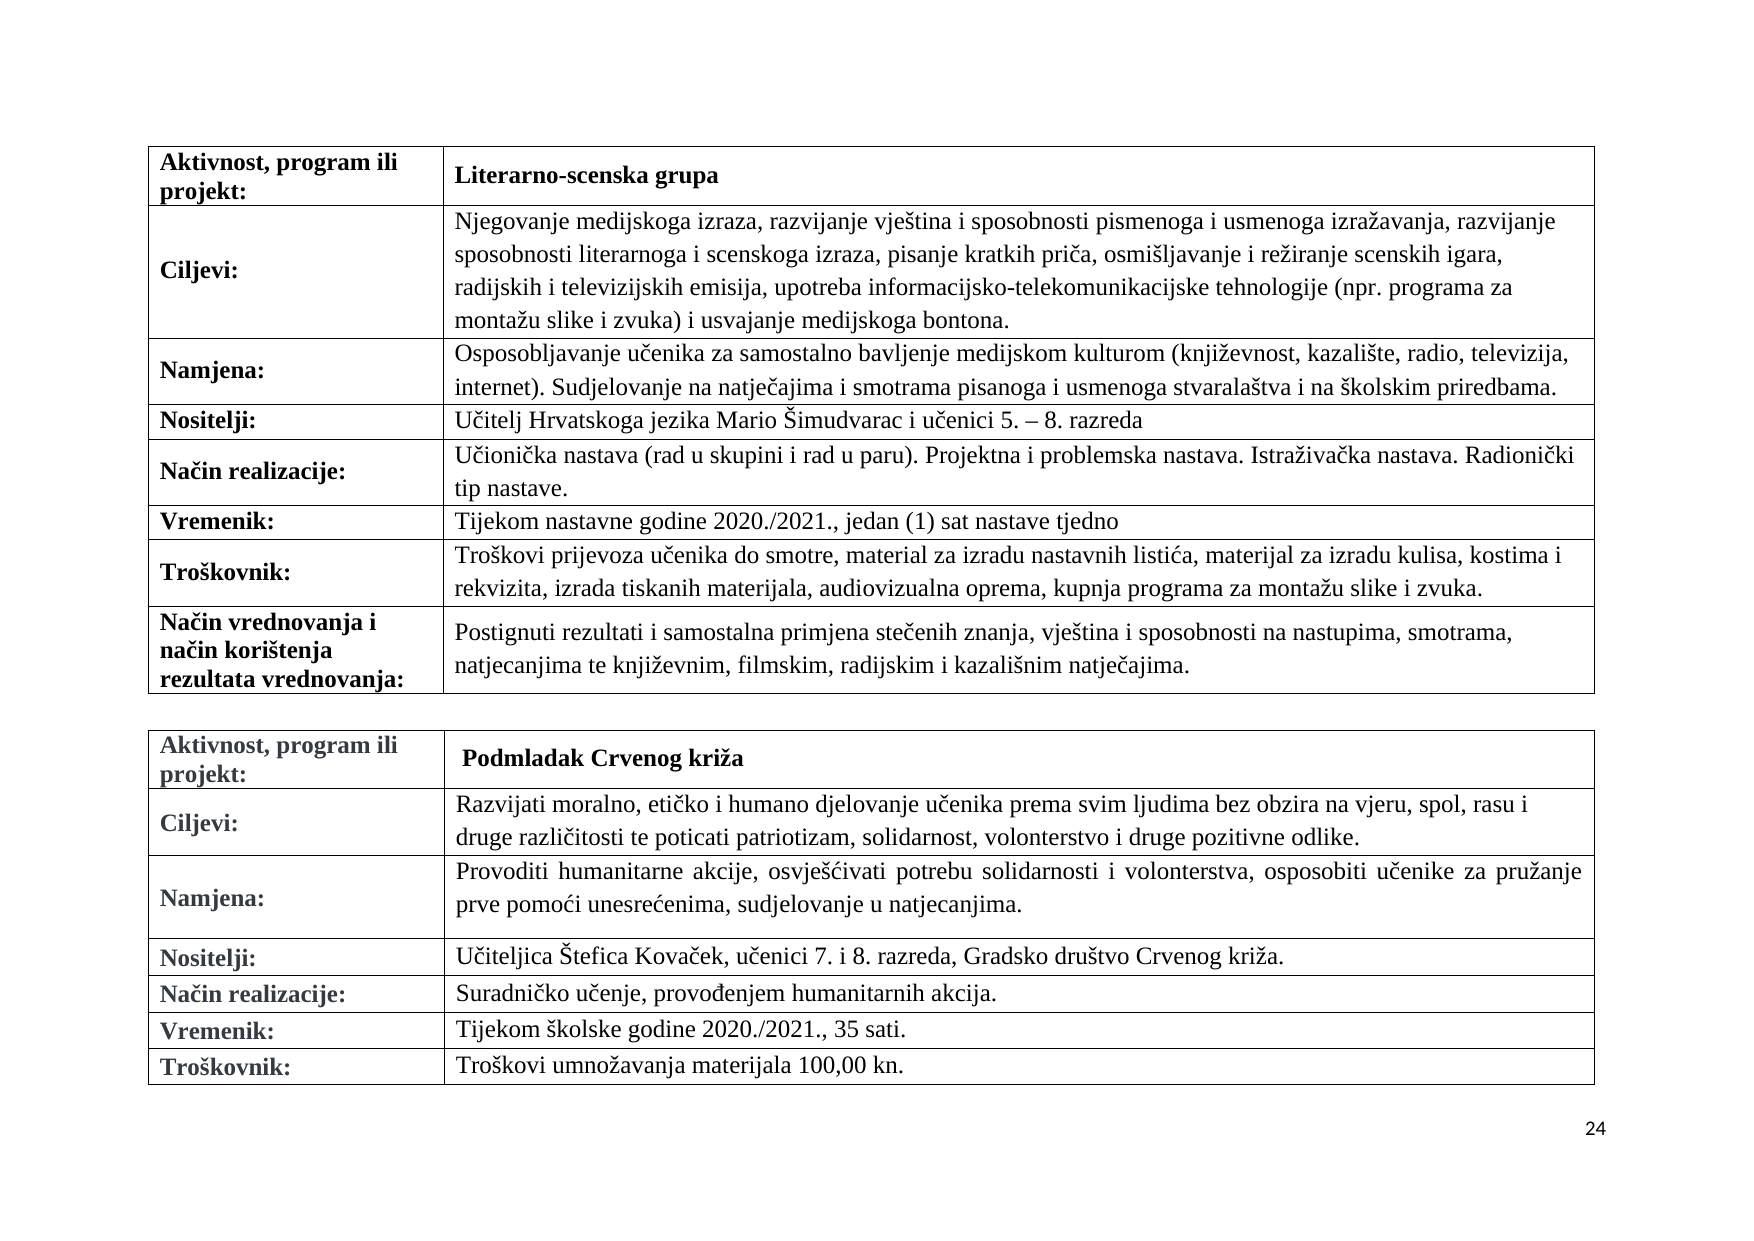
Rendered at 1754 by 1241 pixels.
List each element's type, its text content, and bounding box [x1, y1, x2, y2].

table_cell Namjena: [149, 339, 443, 404]
table_cell Troškovi prijevoza učenika do smotre, material za izradu nastavnih listića, materijal za izradu kulisa, kostima i rekvizita, izrada tiskanih materijala, audiovizualna oprema, kupnja programa za montažu slike i zvuka. [444, 540, 1594, 606]
table_cell Vremenik: [149, 1013, 444, 1047]
table_cell Razvijati moralno, etičko i humano djelovanje učenika prema svim ljudima bez obzira na vjeru, spol, rasu i druge različitosti te poticati patriotizam, solidarnost, volonterstvo i druge pozitivne odlike. [445, 789, 1594, 855]
table_cell Učitelj Hrvatskoga jezika Mario Šimudvarac i učenici 5. – 8. razreda [444, 405, 1594, 439]
table_cell Postignuti rezultati i samostalna primjena stečenih znanja, vještina i sposobnosti na nastupima, smotrama, natjecanjima te književnim, filmskim, radijskim i kazališnim natječajima. [444, 607, 1594, 693]
table_header Literarno-scenska grupa [444, 147, 1594, 205]
table_cell Učionička nastava (rad u skupini i rad u paru). Projektna i problemska nastava. Istraživačka nastava. Radionički tip nastave. [444, 440, 1594, 505]
table_cell Troškovi umnožavanja materijala 100,00 kn. [445, 1049, 1594, 1084]
table_cell Njegovanje medijskoga izraza, razvijanje vještina i sposobnosti pismenoga i usmenoga izražavanja, razvijanje sposobnosti literarnoga i scenskoga izraza, pisanje kratkih priča, osmišljavanje i režiranje scenskih igara, radijskih i televizijskih emisija, upotreba informacijsko-telekomunikacijske tehnologije (npr. programa za montažu slike i zvuka) i usvajanje medijskoga bontona. [444, 206, 1594, 337]
table_cell Tijekom nastavne godine 2020./2021., jedan (1) sat nastave tjedno [444, 506, 1594, 539]
table_header Aktivnost, program ili projekt: [149, 147, 443, 205]
table_cell Troškovnik: [149, 1049, 444, 1084]
table_cell Način vrednovanja i način korištenja rezultata vrednovanja: [149, 607, 443, 693]
table_cell Troškovnik: [149, 540, 443, 606]
table_cell Ciljevi: [149, 206, 443, 337]
table_cell Osposobljavanje učenika za samostalno bavljenje medijskom kulturom (književnost, kazalište, radio, televizija, internet). Sudjelovanje na natječajima i smotrama pisanoga i usmenoga stvaralaštva i na školskim priredbama. [444, 339, 1594, 404]
table_cell Način realizacije: [149, 440, 443, 505]
table_header Podmladak Crvenog križa [445, 731, 1594, 788]
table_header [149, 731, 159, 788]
table_cell Tijekom školske godine 2020./2021., 35 sati. [445, 1013, 1594, 1047]
table_cell Vremenik: [149, 506, 443, 539]
table_cell Suradničko učenje, provođenjem humanitarnih akcija. [445, 976, 1594, 1012]
table_cell Ciljevi: [149, 789, 444, 855]
table_cell Nositelji: [149, 939, 444, 975]
table_cell Način realizacije: [149, 976, 444, 1012]
table_cell Nositelji: [149, 405, 443, 439]
table_cell Učiteljica Štefica Kovaček, učenici 7. i 8. razreda, Gradsko društvo Crvenog križa. [445, 939, 1594, 975]
table_cell Namjena: [149, 856, 444, 938]
table_cell Provoditi humanitarne akcije, osvješćivati potrebu solidarnosti i volonterstva, osposobiti učenike za pružanje prve pomoći unesrećenima, sudjelovanje u natjecanjima. [445, 856, 1594, 938]
